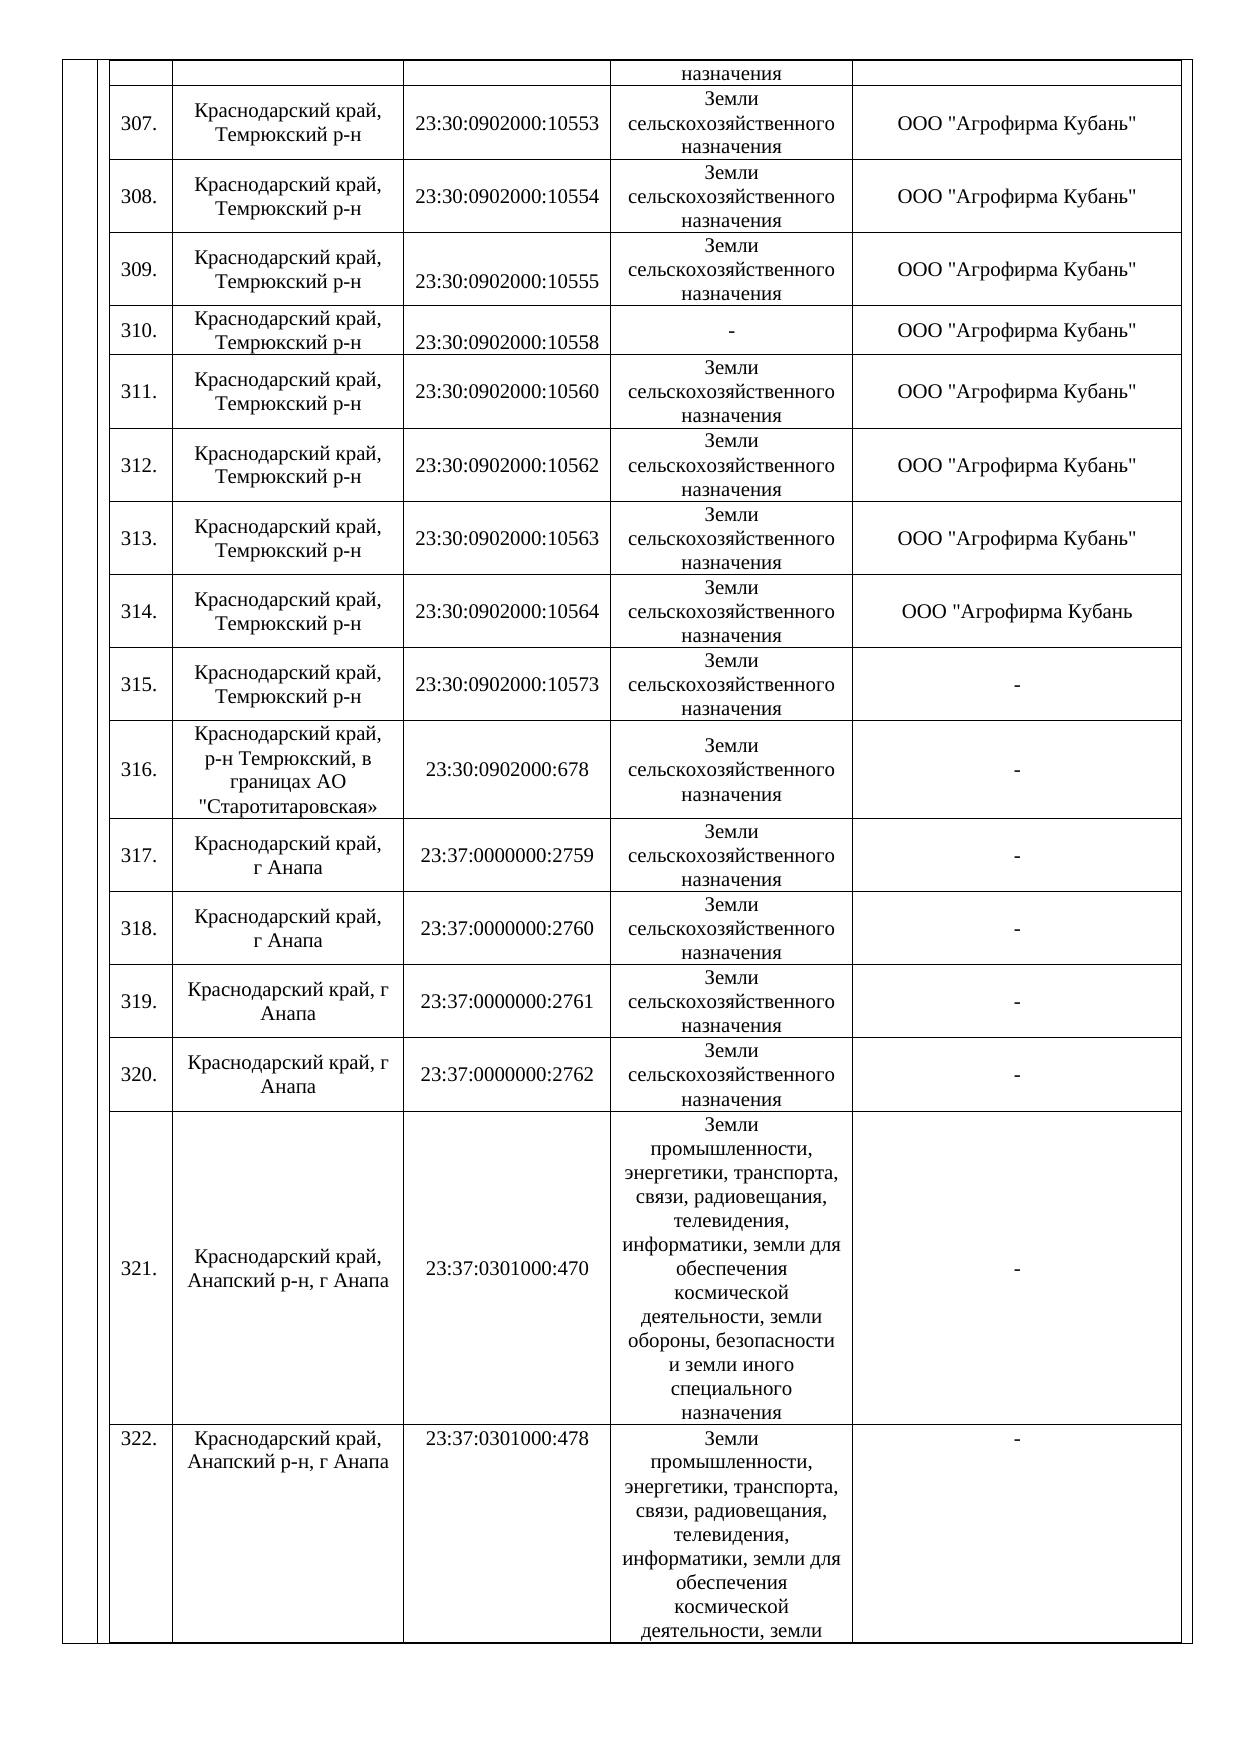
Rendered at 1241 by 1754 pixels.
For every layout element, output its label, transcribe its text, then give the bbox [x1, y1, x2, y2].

table_cell [611, 61, 852, 85]
table_cell [404, 965, 610, 1037]
table_cell [853, 1038, 1181, 1111]
table_cell [173, 819, 403, 891]
table_cell [173, 648, 403, 720]
table_cell [853, 1425, 1181, 1642]
table_cell [173, 721, 403, 818]
table_cell [110, 355, 172, 428]
table_cell [173, 1112, 403, 1424]
table_cell [110, 892, 172, 964]
table_cell [110, 965, 172, 1037]
table_cell [611, 1038, 852, 1111]
table_cell [853, 721, 1181, 818]
table_cell [853, 355, 1181, 428]
table_cell 3 [63, 60, 97, 1643]
table_cell [110, 819, 172, 891]
table_cell [853, 965, 1181, 1037]
table_cell [611, 965, 852, 1037]
table_cell [404, 233, 610, 305]
table_cell [611, 502, 852, 574]
table_cell [110, 648, 172, 720]
table_cell [173, 502, 403, 574]
table_cell [404, 355, 610, 428]
table_cell [98, 60, 109, 1643]
table_cell [1182, 60, 1192, 1643]
table_cell [853, 86, 1181, 159]
table_cell [611, 160, 852, 232]
table_cell [853, 648, 1181, 720]
table_cell [611, 721, 852, 818]
table_cell [110, 721, 172, 818]
table_cell [404, 892, 610, 964]
table_cell [173, 355, 403, 428]
table_cell [173, 1038, 403, 1111]
table_cell [853, 575, 1181, 647]
table_cell [404, 648, 610, 720]
table_cell [110, 1038, 172, 1111]
table_cell [173, 1425, 403, 1642]
table_cell [853, 819, 1181, 891]
table_cell [611, 355, 852, 428]
table_cell [611, 648, 852, 720]
table_cell [853, 233, 1181, 305]
table_cell [173, 61, 403, 85]
table_cell [611, 86, 852, 159]
table_cell [404, 575, 610, 647]
table_cell [110, 429, 172, 501]
table_cell [110, 233, 172, 305]
table_cell [853, 306, 1181, 354]
table_cell [173, 86, 403, 159]
table_cell [110, 1425, 172, 1642]
table_cell [110, 160, 172, 232]
table_cell [404, 61, 610, 85]
table_cell [611, 892, 852, 964]
table_cell [110, 306, 172, 354]
table_cell [404, 429, 610, 501]
table_cell [404, 306, 610, 354]
table_cell [611, 819, 852, 891]
table_cell [173, 429, 403, 501]
table_cell [853, 892, 1181, 964]
table_cell [173, 306, 403, 354]
table_cell [110, 86, 172, 159]
table_cell [404, 1112, 610, 1424]
table_cell [853, 502, 1181, 574]
table_cell [173, 160, 403, 232]
table_cell [110, 61, 172, 85]
table_cell [404, 721, 610, 818]
table_cell [173, 575, 403, 647]
table_cell [853, 1112, 1181, 1424]
table_cell [110, 502, 172, 574]
table_cell [110, 575, 172, 647]
table_cell [611, 1112, 852, 1424]
table_cell [404, 1425, 610, 1642]
table_cell [611, 1425, 852, 1642]
table_cell [404, 819, 610, 891]
table_cell [853, 429, 1181, 501]
table_cell [404, 160, 610, 232]
table_cell [404, 1038, 610, 1111]
table_cell [853, 61, 1181, 85]
table_cell [173, 892, 403, 964]
table_cell [611, 429, 852, 501]
table_cell [404, 502, 610, 574]
table_cell [611, 306, 852, 354]
table_cell [611, 233, 852, 305]
table_cell [853, 160, 1181, 232]
table_cell [173, 233, 403, 305]
table_cell [173, 965, 403, 1037]
table_cell [404, 86, 610, 159]
table_cell [611, 575, 852, 647]
table_cell [110, 1112, 172, 1424]
